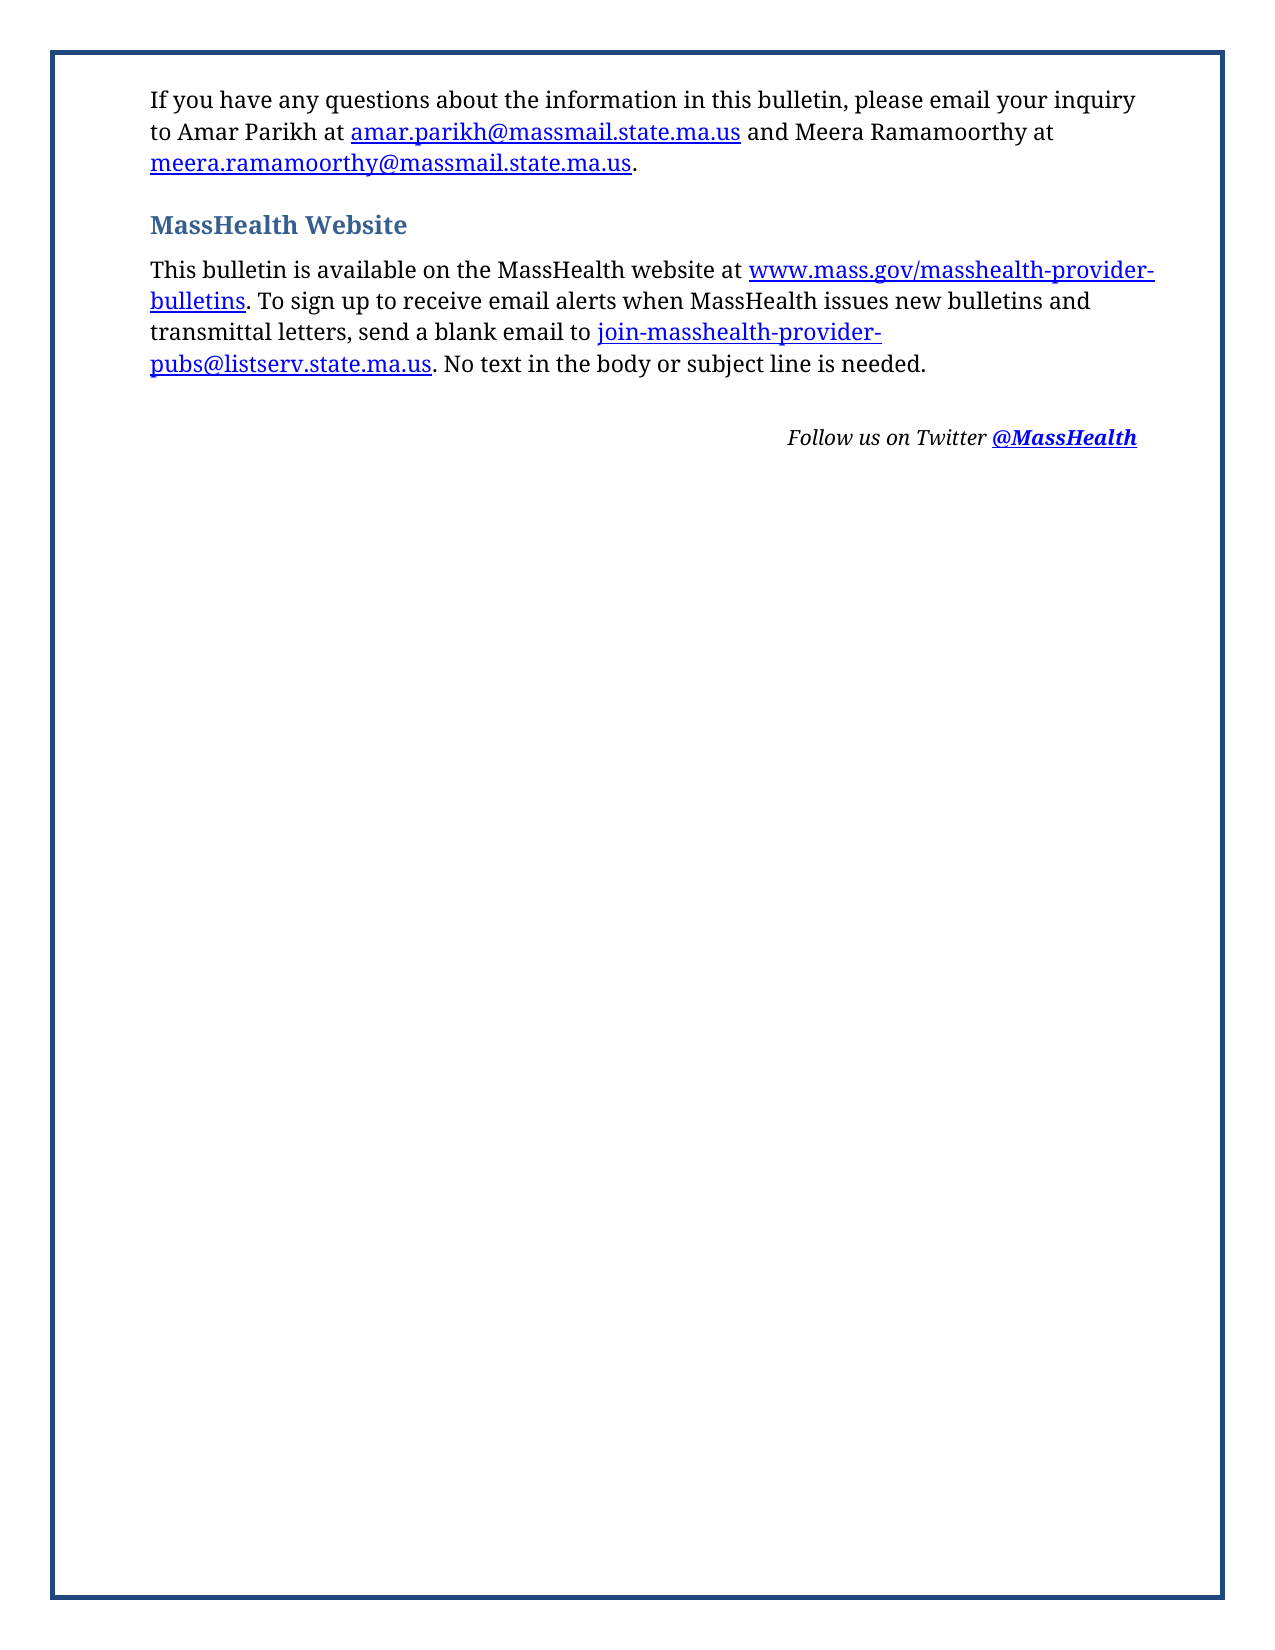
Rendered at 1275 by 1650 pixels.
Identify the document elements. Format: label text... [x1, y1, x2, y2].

text Follow us on Twitter @MassHealth [787, 423, 1162, 451]
text If you have any questions about the information in this bulletin, please email your inquiry to Amar Parikh at amar.parikh@massmail.state.ma.us and Meera Ramamoorthy at meera.ramamoorthy@massmail.state.ma.us. [150, 84, 1162, 178]
text MassHealth Website [150, 207, 1102, 241]
text This bulletin is available on the MassHealth website at www.mass.gov/masshealth-provider-bulletins. To sign up to receive email alerts when MassHealth issues new bulletins and transmittal letters, send a blank email to join-masshealth-provider-pubs@listserv.state.ma.us. No text in the body or subject line is needed. [150, 254, 1162, 379]
